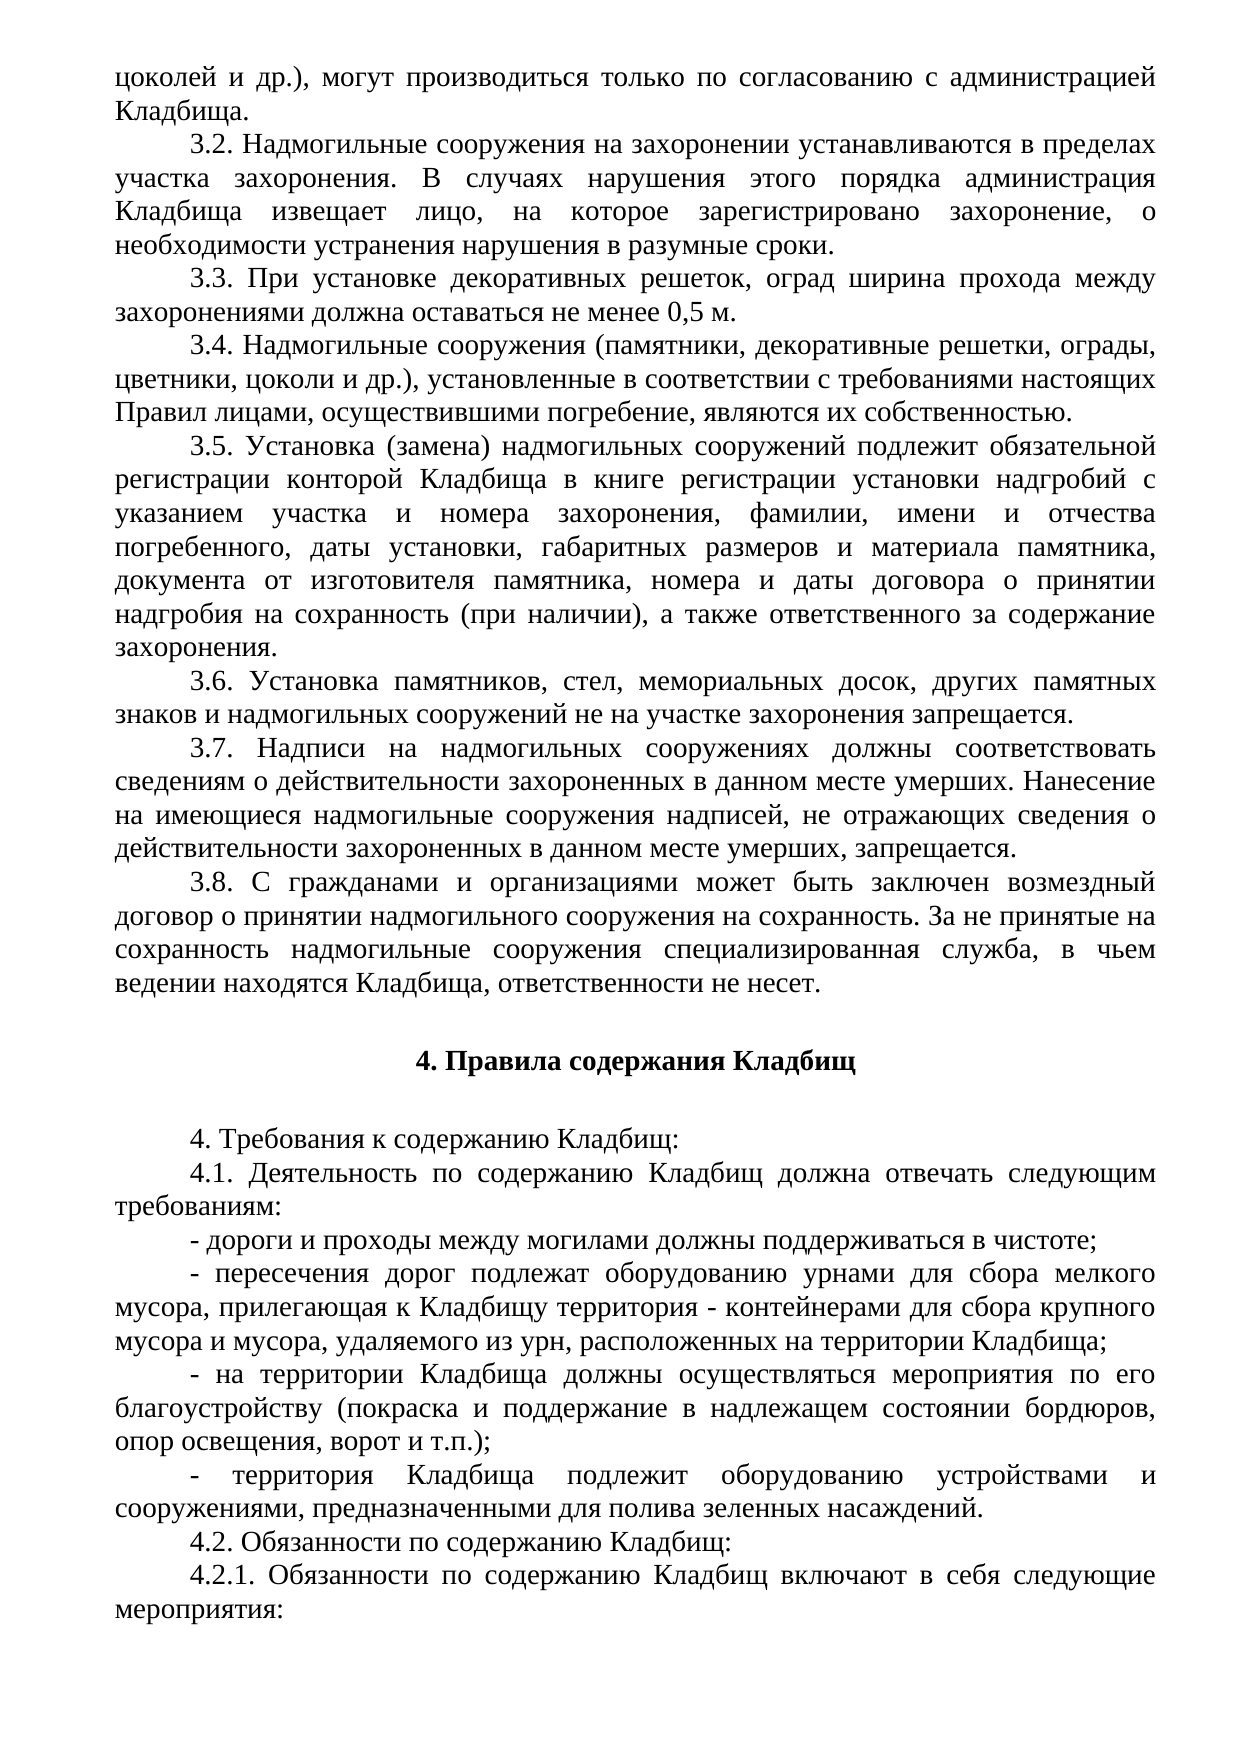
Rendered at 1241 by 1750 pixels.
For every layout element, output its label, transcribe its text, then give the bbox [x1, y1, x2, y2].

text 3.8. С гражданами и организациями может быть заключен возмездный договор о принятии надмогильного сооружения на сохранность. За не принятые на сохранность надмогильные сооружения специализированная служба, в чьем ведении находятся Кладбища, ответственности не несет. [114, 864, 1157, 998]
text 3.7. Надписи на надмогильных сооружениях должны соответствовать сведениям о действительности захороненных в данном месте умерших. Нанесение на имеющиеся надмогильные сооружения надписей, не отражающих сведения о действительности захороненных в данном месте умерших, запрещается. [114, 730, 1157, 864]
text 4. Требования к содержанию Кладбищ: [114, 1121, 1157, 1155]
text 4.2.1. Обязанности по содержанию Кладбищ включают в себя следующие мероприятия: [114, 1557, 1157, 1624]
text 3.4. Надмогильные сооружения (памятники, декоративные решетки, ограды, цветники, цоколи и др.), установленные в соответствии с требованиями настоящих Правил лицами, осуществившими погребение, являются их собственностью. [114, 327, 1157, 428]
text 4.2. Обязанности по содержанию Кладбищ: [114, 1524, 1157, 1557]
text - пересечения дорог подлежат оборудованию урнами для сбора мелкого мусора, прилегающая к Кладбищу территория - контейнерами для сбора крупного мусора и мусора, удаляемого из урн, расположенных на территории Кладбища; [114, 1256, 1157, 1356]
text 3.2. Надмогильные сооружения на захоронении устанавливаются в пределах участка захоронения. В случаях нарушения этого порядка администрация Кладбища извещает лицо, на которое зарегистрировано захоронение, о необходимости устранения нарушения в разумные сроки. [114, 126, 1157, 260]
text 4.1. Деятельность по содержанию Кладбищ должна отвечать следующим требованиям: [114, 1155, 1157, 1222]
text 3.5. Установка (замена) надмогильных сооружений подлежит обязательной регистрации конторой Кладбища в книге регистрации установки надгробий с указанием участка и номера захоронения, фамилии, имени и отчества погребенного, даты установки, габаритных размеров и материала памятника, документа от изготовителя памятника, номера и даты договора о принятии надгробия на сохранность (при наличии), а также ответственного за содержание захоронения. [114, 428, 1157, 663]
text - территория Кладбища подлежит оборудованию устройствами и сооружениями, предназначенными для полива зеленных насаждений. [114, 1457, 1157, 1524]
text 3.6. Установка памятников, стел, мемориальных досок, других памятных знаков и надмогильных сооружений не на участке захоронения запрещается. [114, 663, 1157, 730]
subtitle 4. Правила содержания Кладбищ [114, 1043, 1157, 1077]
text - дороги и проходы между могилами должны поддерживаться в чистоте; [114, 1222, 1157, 1256]
text - на территории Кладбища должны осуществляться мероприятия по его благоустройству (покраска и поддержание в надлежащем состоянии бордюров, опор освещения, ворот и т.п.); [114, 1356, 1157, 1457]
text 3.3. При установке декоративных решеток, оград ширина прохода между захоронениями должна оставаться не менее 0,5 м. [114, 260, 1157, 327]
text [114, 59, 1157, 126]
